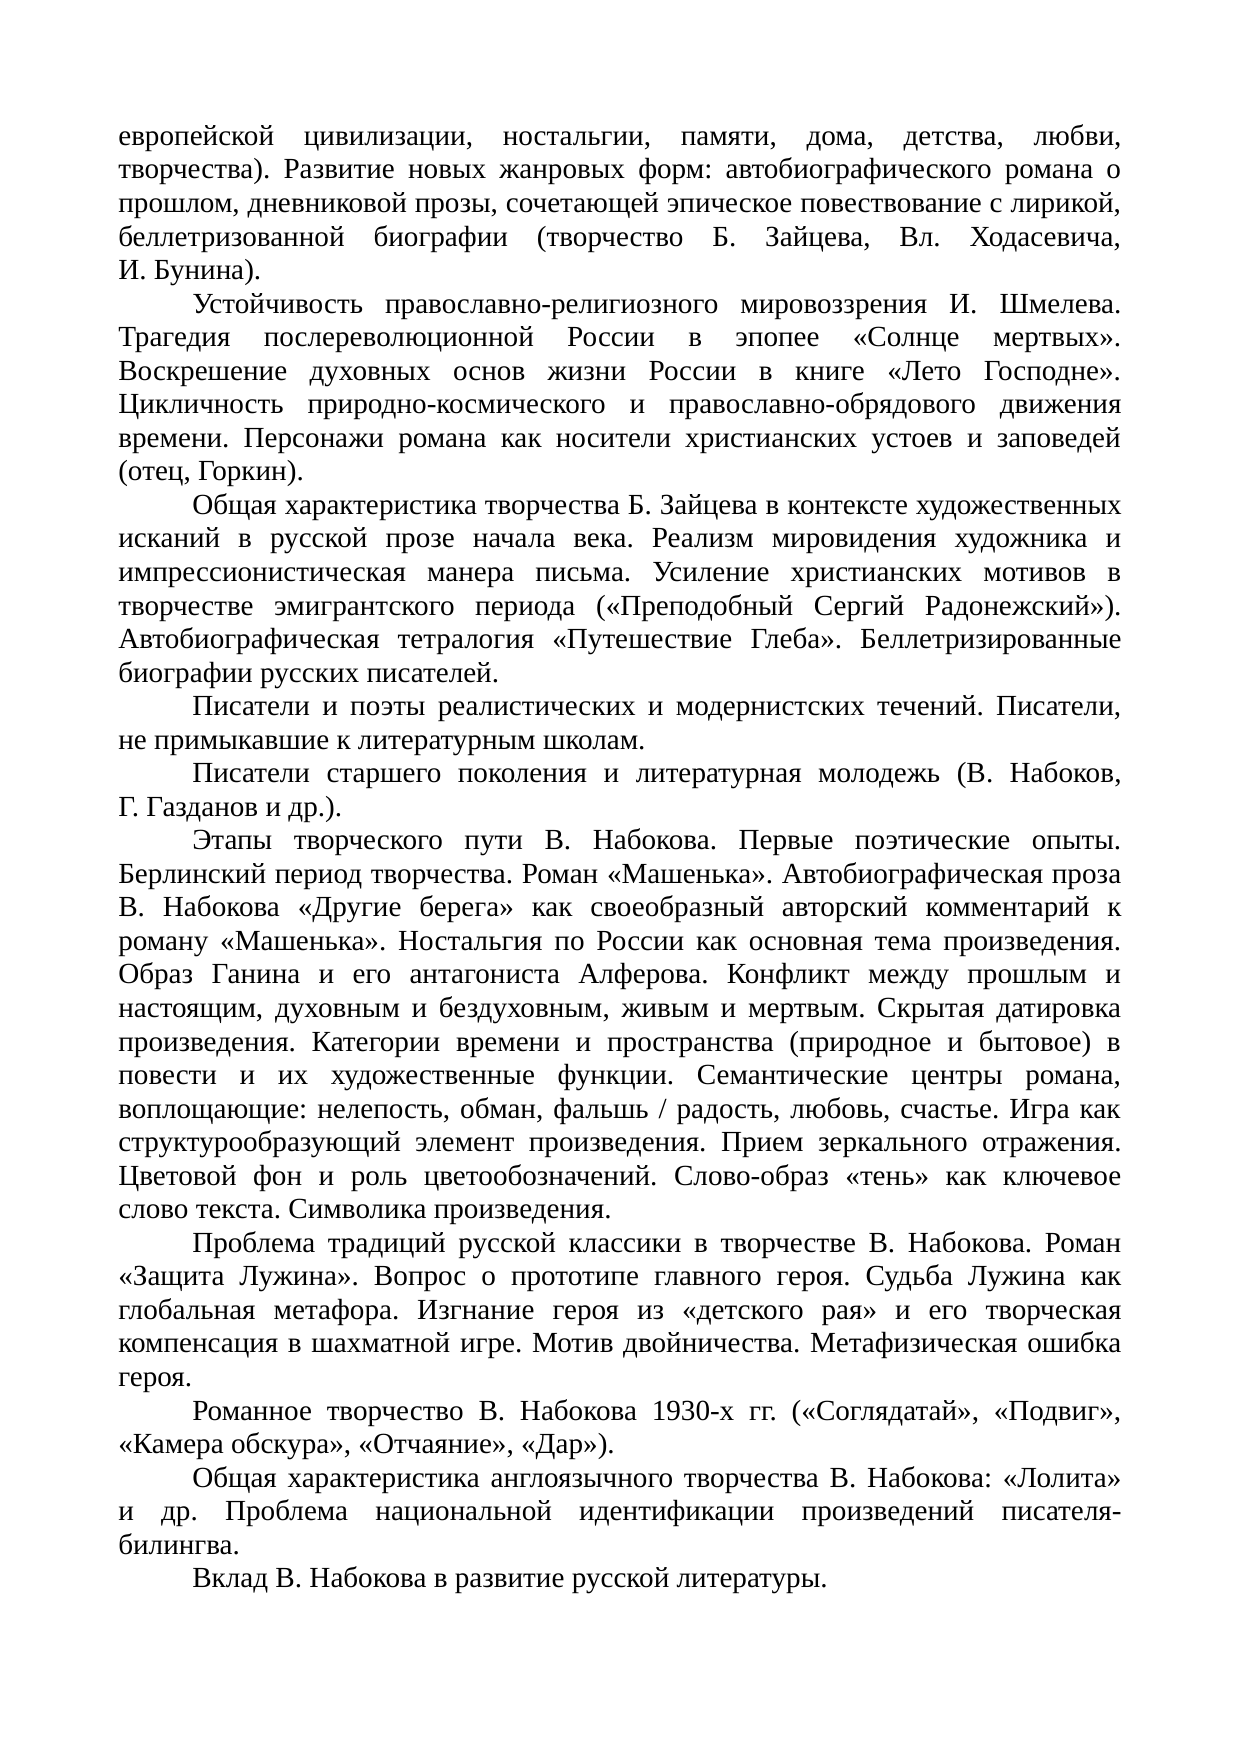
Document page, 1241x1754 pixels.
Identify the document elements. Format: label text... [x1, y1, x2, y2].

text Вклад В. Набокова в развитие русской литературы. [118, 1560, 1122, 1594]
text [118, 118, 1122, 286]
text Устойчивость православно-религиозного мировоззрения И. Шмелева. Трагедия послереволюционной России в эпопее «Солнце мертвых». Воскрешение духовных основ жизни России в книге «Лето Господне». Цикличность природно-космического и православно-обрядового движения времени. Персонажи романа как носители христианских устоев и заповедей (отец, Горкин). [118, 286, 1122, 487]
text Общая характеристика англоязычного творчества В. Набокова: «Лолита» и др. Проблема национальной идентификации произведений писателя-билингва. [118, 1460, 1122, 1560]
text Писатели старшего поколения и литературная молодежь (В. Набоков, Г. Газданов и др.). [118, 755, 1122, 822]
text Писатели и поэты реалистических и модернистских течений. Писатели, не примыкавшие к литературным школам. [118, 688, 1122, 755]
text Романное творчество В. Набокова 1930-х гг. («Соглядатай», «Подвиг», «Камера обскура», «Отчаяние», «Дар»). [118, 1393, 1122, 1460]
text Общая характеристика творчества Б. Зайцева в контексте художественных исканий в русской прозе начала века. Реализм мировидения художника и импрессионистическая манера письма. Усиление христианских мотивов в творчестве эмигрантского периода («Преподобный Сергий Радонежский»). Автобиографическая тетралогия «Путешествие Глеба». Беллетризированные биографии русских писателей. [118, 487, 1122, 688]
text Этапы творческого пути В. Набокова. Первые поэтические опыты. Берлинский период творчества. Роман «Машенька». Автобиографическая проза В. Набокова «Другие берега» как своеобразный авторский комментарий к роману «Машенька». Ностальгия по России как основная тема произведения. Образ Ганина и его антагониста Алферова. Конфликт между прошлым и настоящим, духовным и бездуховным, живым и мертвым. Скрытая датировка произведения. Категории времени и пространства (природное и бытовое) в повести и их художественные функции. Семантические центры романа, воплощающие: нелепость, обман, фальшь / радость, любовь, счастье. Игра как структурообразующий элемент произведения. Прием зеркального отражения. Цветовой фон и роль цветообозначений. Слово-образ «тень» как ключевое слово текста. Символика произведения. [118, 822, 1122, 1225]
text Проблема традиций русской классики в творчестве В. Набокова. Роман «Защита Лужина». Вопрос о прототипе главного героя. Судьба Лужина как глобальная метафора. Изгнание героя из «детского рая» и его творческая компенсация в шахматной игре. Мотив двойничества. Метафизическая ошибка героя. [118, 1225, 1122, 1393]
